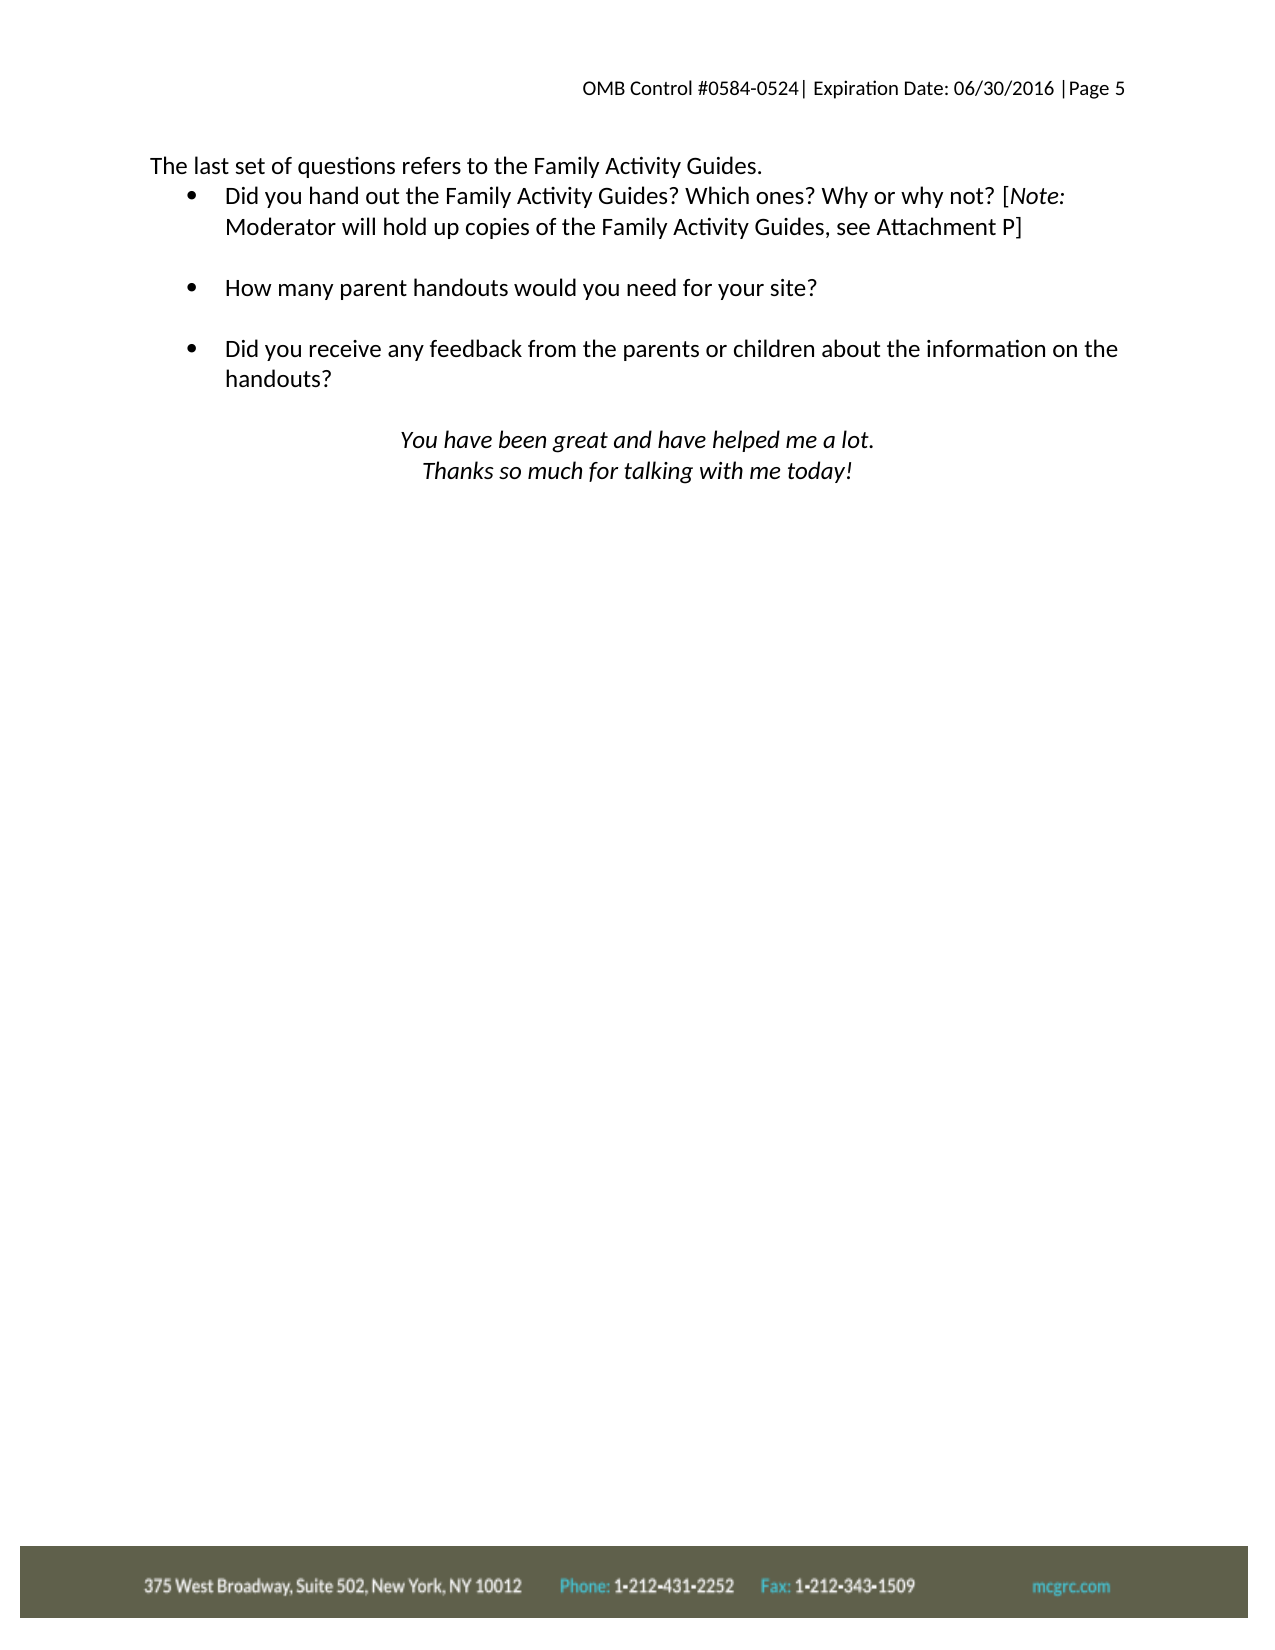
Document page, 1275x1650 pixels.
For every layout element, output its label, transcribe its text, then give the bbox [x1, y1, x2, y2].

list How many parent handouts would you need for your site? [187, 272, 1125, 303]
text You have been great and have helped me a lot. [150, 425, 1125, 455]
list Did you receive any feedback from the parents or children about the information on the handouts? [187, 333, 1125, 394]
text The last set of questions refers to the Family Activity Guides. [150, 150, 1125, 181]
text Thanks so much for talking with me today! [150, 455, 1125, 486]
list Did you hand out the Family Activity Guides? Which ones? Why or why not? [Note: Moderator will hold up copies of the Family Activity Guides, see Attachment P] [187, 181, 1125, 242]
